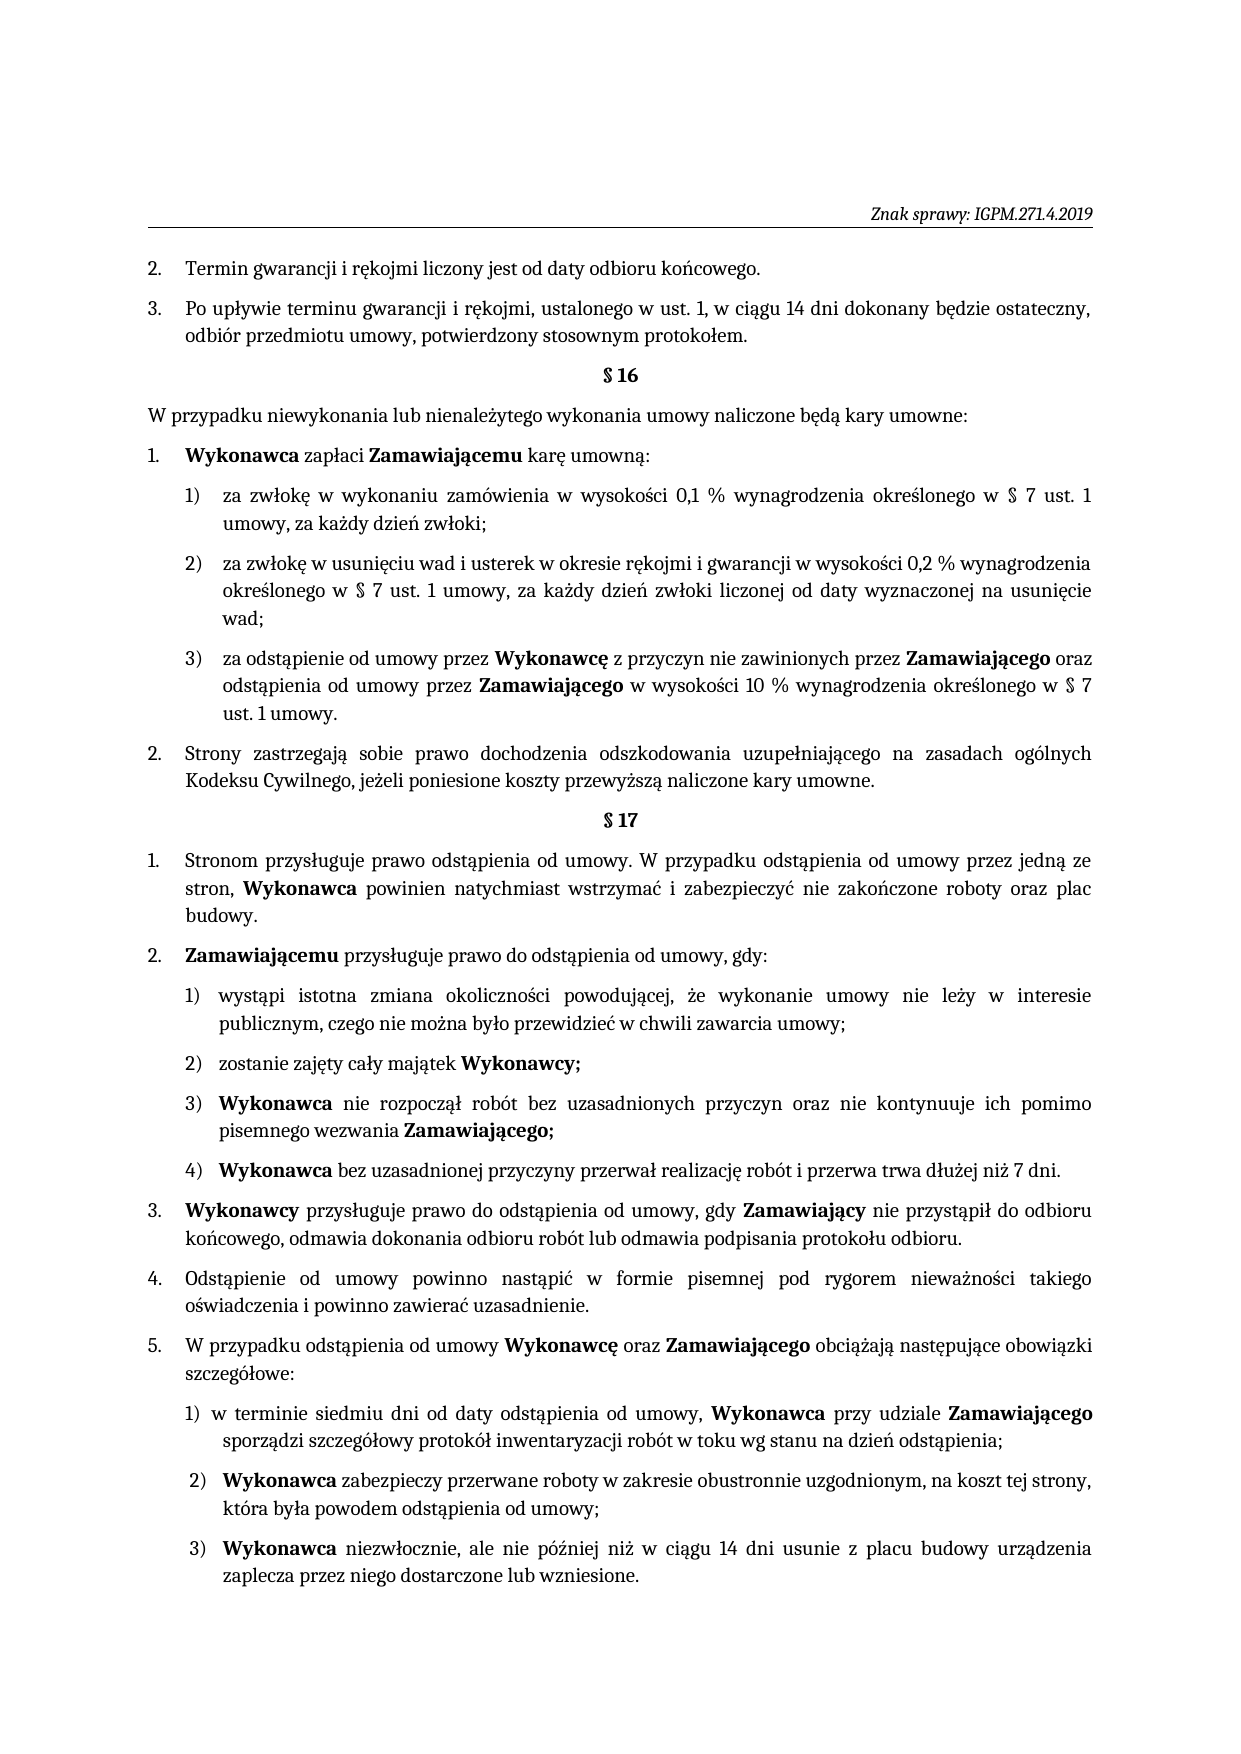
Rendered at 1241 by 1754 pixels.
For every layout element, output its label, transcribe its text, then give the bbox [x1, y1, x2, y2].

list za odstąpienie od umowy przez Wykonawcę z przyczyn nie zawinionych przez Zamawiającego oraz odstąpienia od umowy przez Zamawiającego w wysokości 10 % wynagrodzenia określonego w § 7 ust. 1 umowy. [185, 647, 1093, 726]
text § 17 [148, 809, 1093, 833]
list Termin gwarancji i rękojmi liczony jest od daty odbioru końcowego. [148, 257, 1093, 281]
list W przypadku odstąpienia od umowy Wykonawcę oraz Zamawiającego obciążają następujące obowiązki szczegółowe: [148, 1334, 1093, 1386]
list Wykonawca zabezpieczy przerwane roboty w zakresie obustronnie uzgodnionym, na koszt tej strony, która była powodem odstąpienia od umowy; [189, 1469, 1093, 1521]
list Wykonawca zapłaci Zamawiającemu karę umowną: [148, 444, 1093, 468]
list wystąpi istotna zmiana okoliczności powodującej, że wykonanie umowy nie leży w interesie publicznym, czego nie można było przewidzieć w chwili zawarcia umowy; [185, 984, 1093, 1036]
text W przypadku niewykonania lub nienależytego wykonania umowy naliczone będą kary umowne: [148, 404, 1093, 428]
list Wykonawcy przysługuje prawo do odstąpienia od umowy, gdy Zamawiający nie przystąpił do odbioru końcowego, odmawia dokonania odbioru robót lub odmawia podpisania protokołu odbioru. [148, 1199, 1093, 1251]
list Wykonawca nie rozpoczął robót bez uzasadnionych przyczyn oraz nie kontynuuje ich pomimo pisemnego wezwania Zamawiającego; [185, 1092, 1093, 1143]
list Stronom przysługuje prawo odstąpienia od umowy. W przypadku odstąpienia od umowy przez jedną ze stron, Wykonawca powinien natychmiast wstrzymać i zabezpieczyć nie zakończone roboty oraz plac budowy. [148, 849, 1093, 928]
list za zwłokę w usunięciu wad i usterek w okresie rękojmi i gwarancji w wysokości 0,2 % wynagrodzenia określonego w § 7 ust. 1 umowy, za każdy dzień zwłoki liczonej od daty wyznaczonej na usunięcie wad; [185, 552, 1093, 631]
list w terminie siedmiu dni od daty odstąpienia od umowy, Wykonawca przy udziale Zamawiającego sporządzi szczegółowy protokół inwentaryzacji robót w toku wg stanu na dzień odstąpienia; [185, 1402, 1093, 1453]
list Po upływie terminu gwarancji i rękojmi, ustalonego w ust. 1, w ciągu 14 dni dokonany będzie ostateczny, odbiór przedmiotu umowy, potwierdzony stosownym protokołem. [148, 297, 1093, 348]
list Strony zastrzegają sobie prawo dochodzenia odszkodowania uzupełniającego na zasadach ogólnych Kodeksu Cywilnego, jeżeli poniesione koszty przewyższą naliczone kary umowne. [148, 742, 1093, 793]
list za zwłokę w wykonaniu zamówienia w wysokości 0,1 % wynagrodzenia określonego w § 7 ust. 1 umowy, za każdy dzień zwłoki; [185, 484, 1093, 536]
list Odstąpienie od umowy powinno nastąpić w formie pisemnej pod rygorem nieważności takiego oświadczenia i powinno zawierać uzasadnienie. [148, 1267, 1093, 1318]
list zostanie zajęty cały majątek Wykonawcy; [185, 1052, 1093, 1076]
list Wykonawca niezwłocznie, ale nie później niż w ciągu 14 dni usunie z placu budowy urządzenia zaplecza przez niego dostarczone lub wzniesione. [189, 1537, 1093, 1588]
list Wykonawca bez uzasadnionej przyczyny przerwał realizację robót i przerwa trwa dłużej niż 7 dni. [185, 1159, 1093, 1183]
list Zamawiającemu przysługuje prawo do odstąpienia od umowy, gdy: [148, 944, 1093, 968]
text § 16 [148, 364, 1093, 388]
